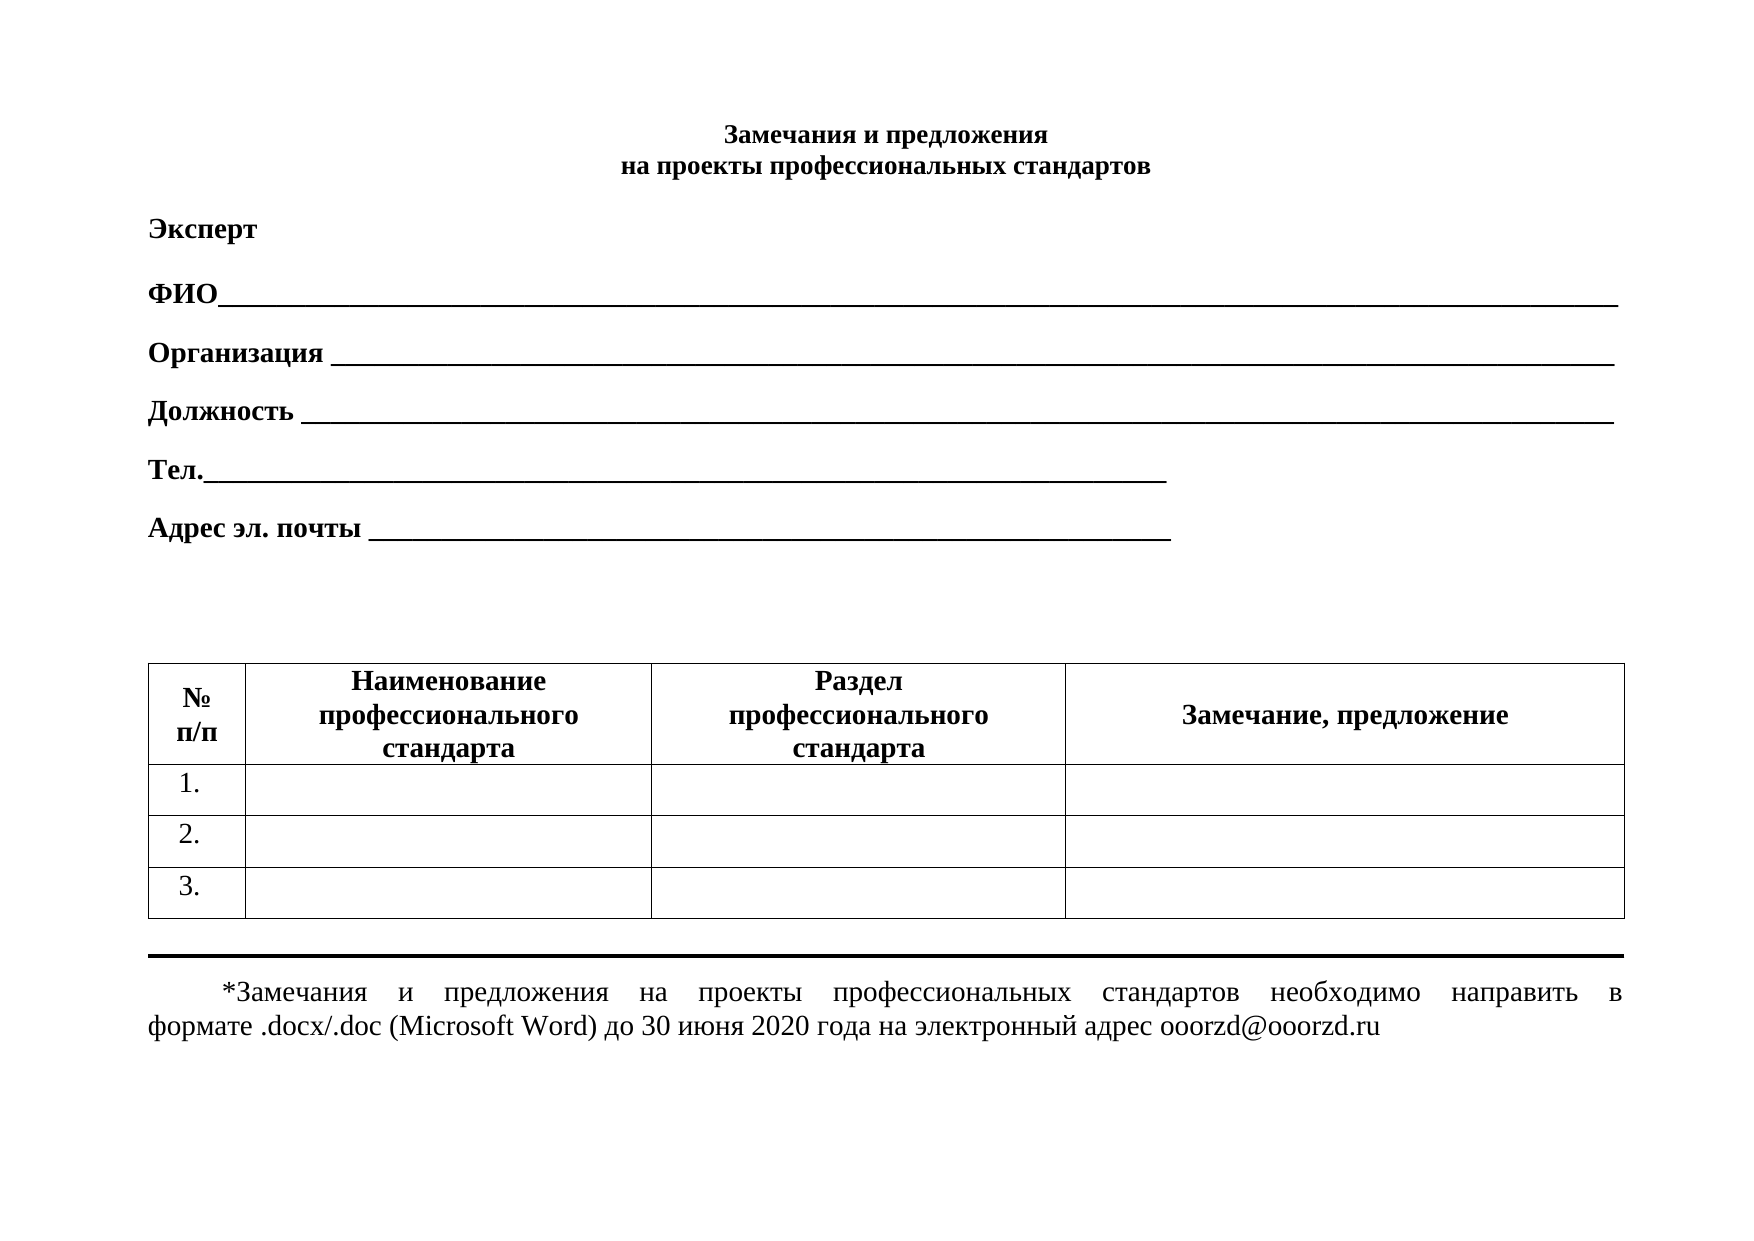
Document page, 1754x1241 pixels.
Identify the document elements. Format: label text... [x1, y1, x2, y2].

table_cell [1066, 868, 1624, 918]
text на проекты профессиональных стандартов [148, 149, 1624, 180]
text Должность __________________________________________________________________________________________ [148, 393, 1624, 427]
table_cell [1066, 765, 1624, 815]
text ФИО________________________________________________________________________________________________ [148, 276, 1624, 310]
text Адрес эл. почты _______________________________________________________ [148, 510, 1624, 544]
table_cell [1066, 816, 1624, 867]
table_header Наименование профессионального стандарта [246, 664, 651, 764]
text Эксперт [148, 212, 1624, 245]
table_cell [149, 765, 245, 815]
table_cell [652, 816, 1065, 867]
text Замечания и предложения [148, 118, 1624, 149]
table_cell [652, 765, 1065, 815]
table_header Раздел профессионального стандарта [652, 664, 1065, 764]
table_cell [246, 816, 651, 867]
table_cell [149, 816, 245, 867]
table_cell [246, 868, 651, 918]
text Тел.__________________________________________________________________ [148, 452, 1624, 485]
table_cell [149, 868, 245, 918]
text Организация ________________________________________________________________________________________ [148, 335, 1624, 368]
table_header Замечание, предложение [1066, 664, 1624, 764]
table_cell [246, 765, 651, 815]
text *Замечания и предложения на проекты профессиональных стандартов необходимо направить в формате .docx/.doс (Microsoft Word) до 30 июня 2020 года на электронный адрес ooorzd@ooorzd.ru [148, 974, 1624, 1041]
table_cell [652, 868, 1065, 918]
table_header № п/п [149, 664, 245, 764]
